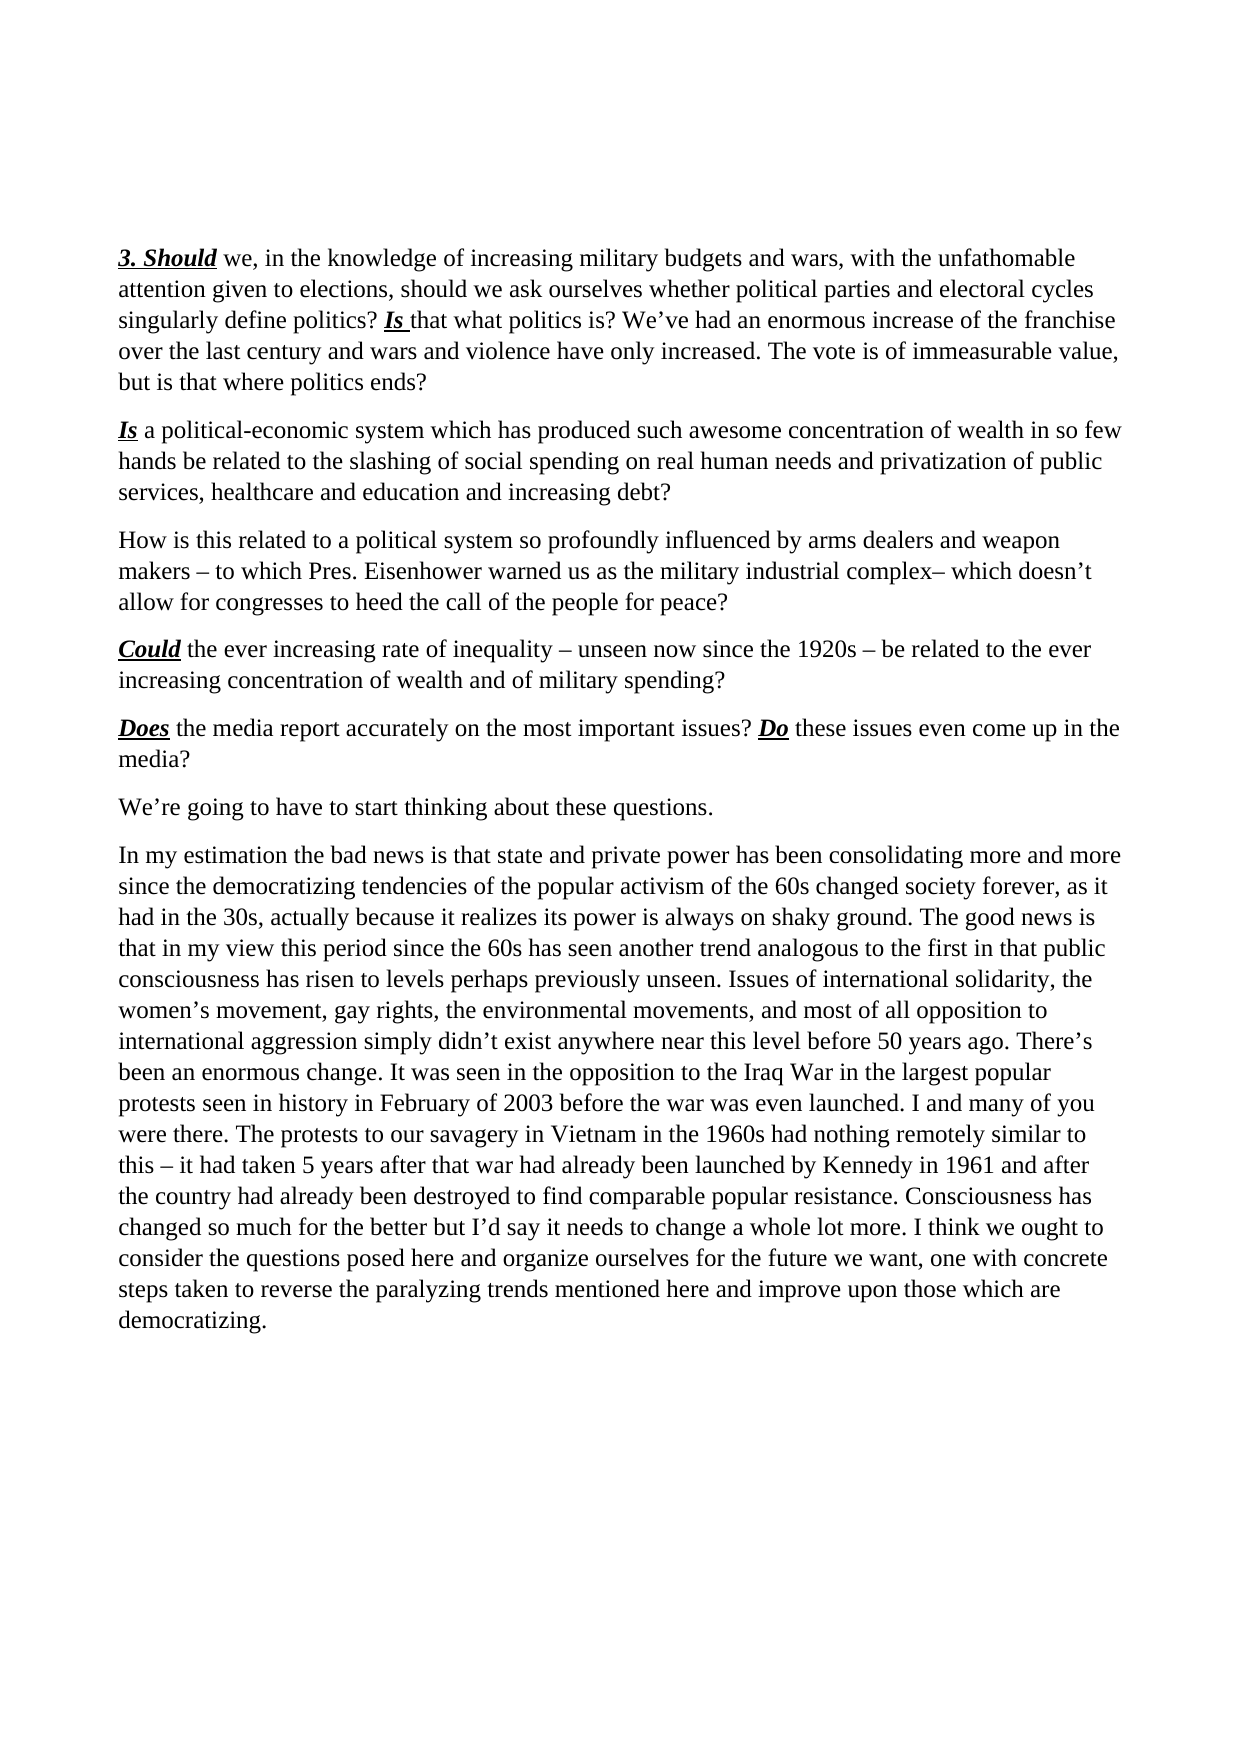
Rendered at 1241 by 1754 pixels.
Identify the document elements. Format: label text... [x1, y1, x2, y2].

text Could the ever increasing rate of inequality – unseen now since the 1920s – be related to the ever increasing concentration of wealth and of military spending? [118, 634, 1122, 694]
text Does the media report accurately on the most important issues? Do these issues even come up in the media? [118, 713, 1122, 773]
text How is this related to a political system so profoundly influenced by arms dealers and weapon makers – to which Pres. Eisenhower warned us as the military industrial complex– which doesn’t allow for congresses to heed the call of the people for peace? [118, 525, 1122, 616]
text We’re going to have to start thinking about these questions. [118, 792, 1122, 821]
text Is a political-economic system which has produced such awesome concentration of wealth in so few hands be related to the slashing of social spending on real human needs and privatization of public services, healthcare and education and increasing debt? [118, 415, 1122, 506]
text In my estimation the bad news is that state and private power has been consolidating more and more since the democratizing tendencies of the popular activism of the 60s changed society forever, as it had in the 30s, actually because it realizes its power is always on shaky ground. The good news is that in my view this period since the 60s has seen another trend analogous to the first in that public consciousness has risen to levels perhaps previously unseen. Issues of international solidarity, the women’s movement, gay rights, the environmental movements, and most of all opposition to international aggression simply didn’t exist anywhere near this level before 50 years ago. There’s been an enormous change. It was seen in the opposition to the Iraq War in the largest popular protests seen in history in February of 2003 before the war was even launched. I and many of you were there. The protests to our savagery in Vietnam in the 1960s had nothing remotely similar to this – it had taken 5 years after that war had already been launched by Kennedy in 1961 and after the country had already been destroyed to find comparable popular resistance. Consciousness has changed so much for the better but I’d say it needs to change a whole lot more. I think we ought to consider the questions posed here and organize ourselves for the future we want, one with concrete steps taken to reverse the paralyzing trends mentioned here and improve upon those which are democratizing. [118, 840, 1122, 1334]
text 3. Should we, in the knowledge of increasing military budgets and wars, with the unfathomable attention given to elections, should we ask ourselves whether political parties and electoral cycles singularly define politics? Is that what politics is? We’ve had an enormous increase of the franchise over the last century and wars and violence have only increased. The vote is of immeasurable value, but is that where politics ends? [118, 243, 1122, 396]
